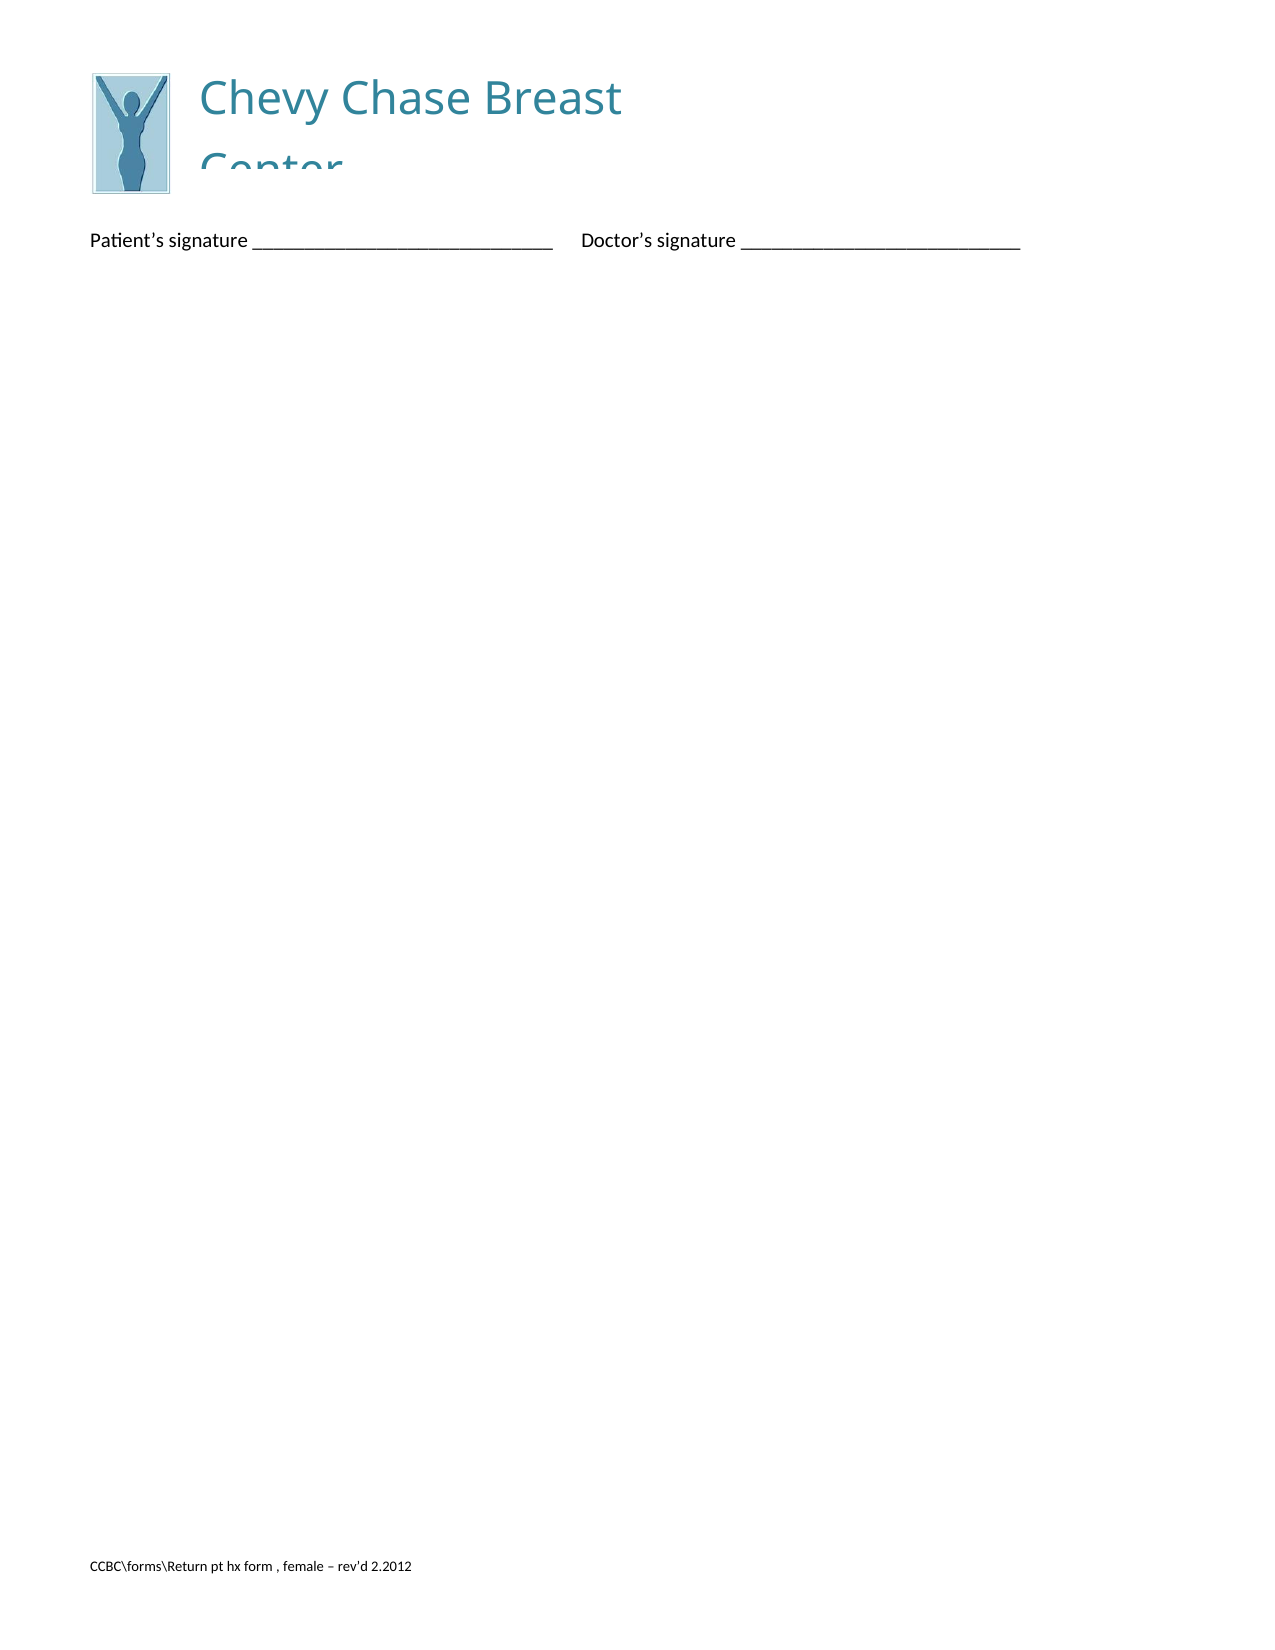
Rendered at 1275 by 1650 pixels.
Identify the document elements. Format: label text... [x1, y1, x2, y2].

picture [90, 73, 172, 194]
text Patient’s signature _____________________________ Doctor’s signature ___________________________ [90, 227, 1185, 252]
